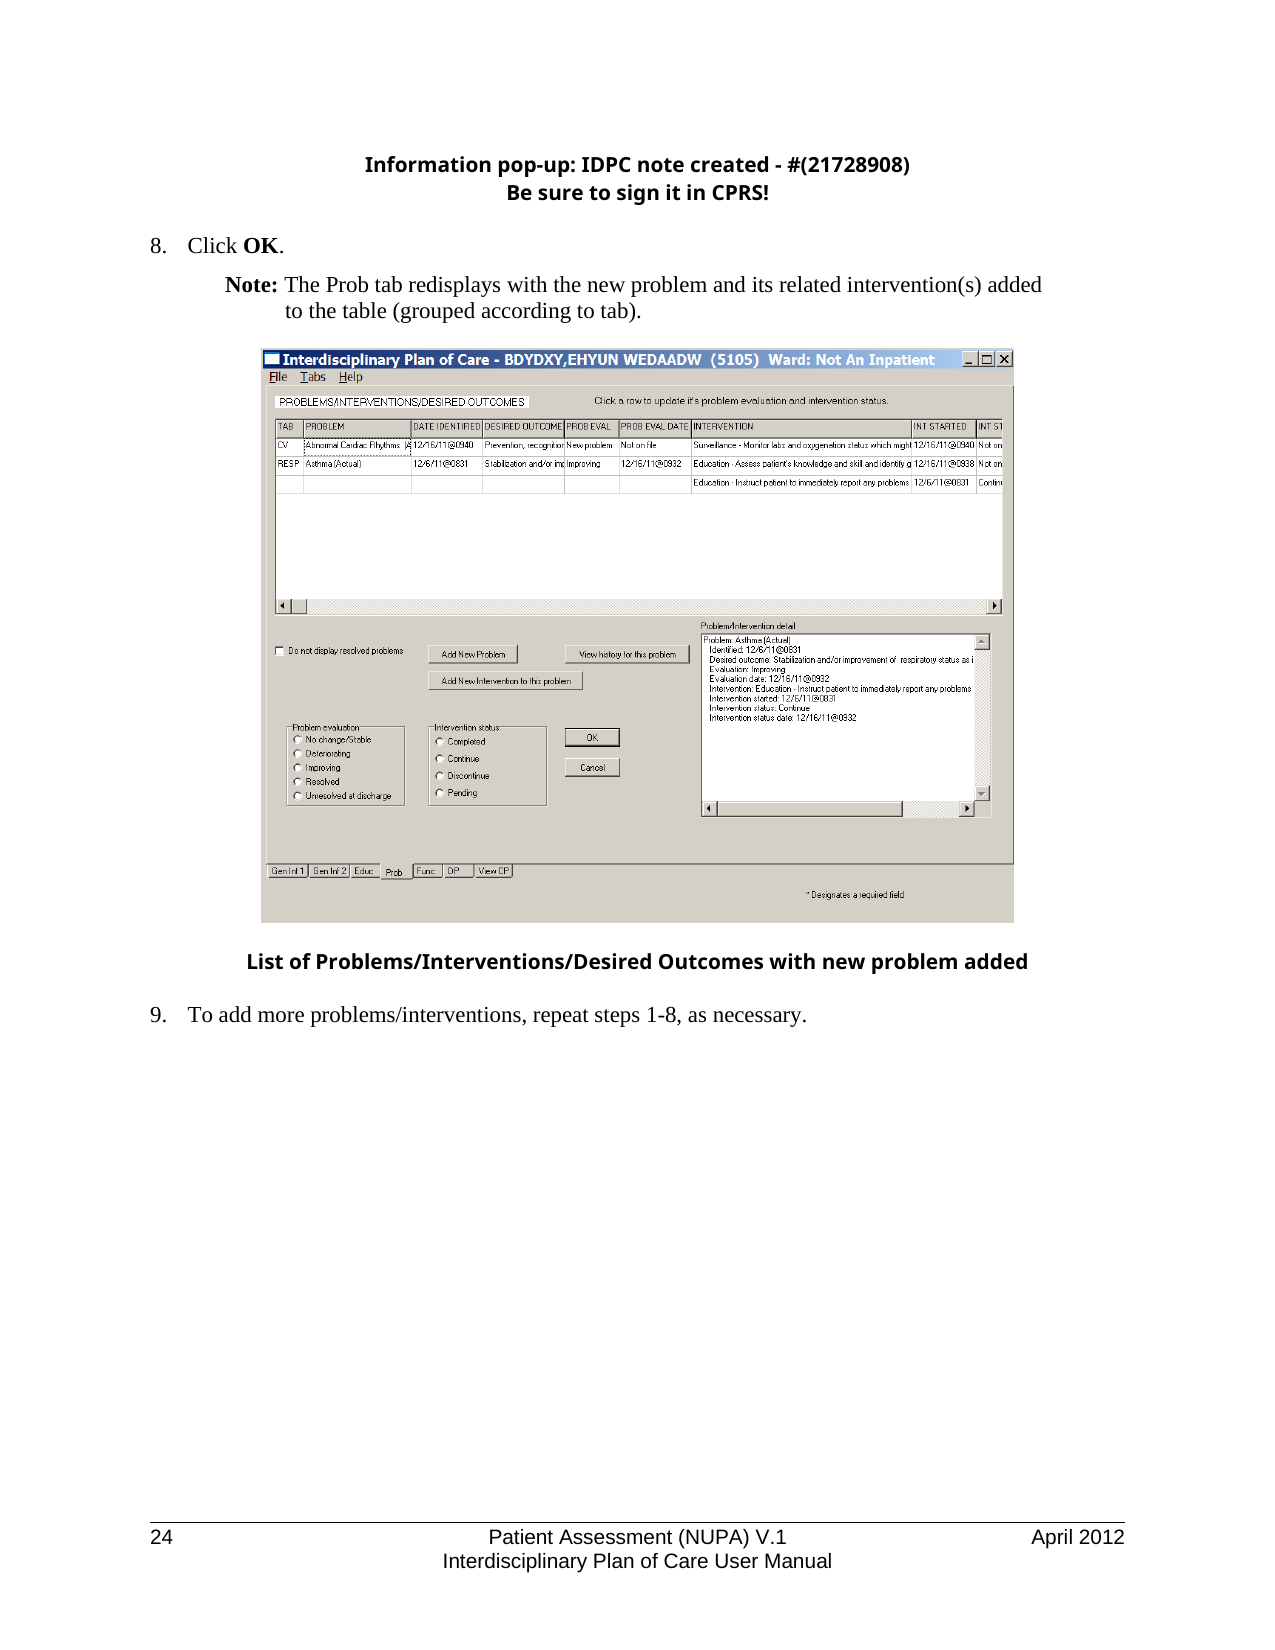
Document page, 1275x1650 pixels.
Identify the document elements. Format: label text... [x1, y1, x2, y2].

list Click OK. [150, 232, 1125, 258]
text Information pop-up: IDPC note created - #(21728908) Be sure to sign it in CPRS! [150, 150, 1125, 207]
text List of Problems/Interventions/Desired Outcomes with new problem added [150, 947, 1125, 976]
text Note: The Prob tab redisplays with the new problem and its related intervention(s) added to the table (grouped according to tab). [225, 271, 1050, 323]
picture [261, 348, 1014, 923]
list To add more problems/interventions, repeat steps 1-8, as necessary. [150, 1001, 1125, 1027]
